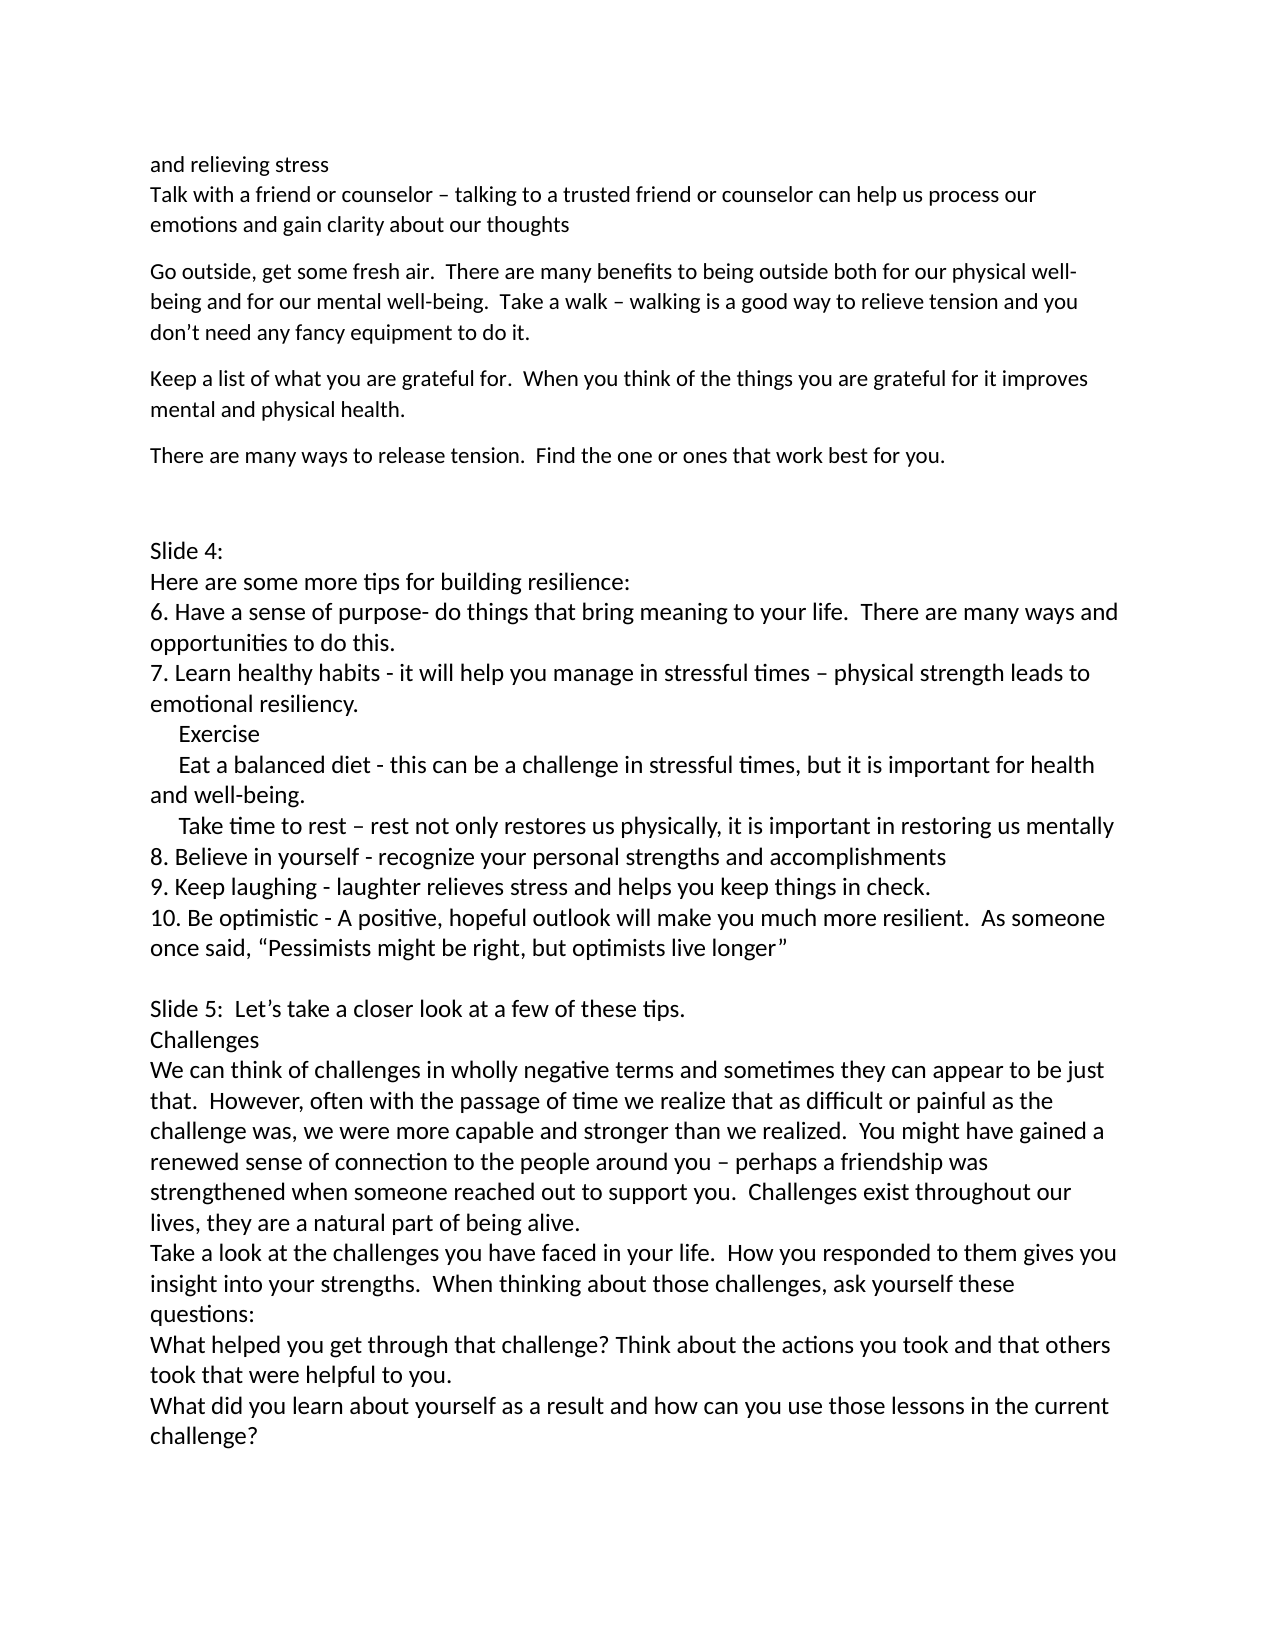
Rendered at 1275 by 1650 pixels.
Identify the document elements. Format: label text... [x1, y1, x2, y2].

text 10. Be optimistic - A positive, hopeful outlook will make you much more resilient. As someone once said, “Pessimists might be right, but optimists live longer” [150, 902, 1125, 963]
text We can think of challenges in wholly negative terms and sometimes they can appear to be just that. However, often with the passage of time we realize that as difficult or painful as the challenge was, we were more capable and stronger than we realized. You might have gained a renewed sense of connection to the people around you – perhaps a friendship was strengthened when someone reached out to support you. Challenges exist throughout our lives, they are a natural part of being alive. [150, 1054, 1125, 1237]
text Go outside, get some fresh air. There are many benefits to being outside both for our physical well-being and for our mental well-being. Take a walk – walking is a good way to relieve tension and you don’t need any fancy equipment to do it. [150, 257, 1125, 346]
text Here are some more tips for building resilience: [150, 566, 1125, 596]
text 9. Keep laughing - laughter relieves stress and helps you keep things in check. [150, 871, 1125, 902]
text Take a look at the challenges you have faced in your life. How you responded to them gives you insight into your strengths. When thinking about those challenges, ask yourself these questions: What helped you get through that challenge? Think about the actions you took and that others took that were helpful to you. What did you learn about yourself as a result and how can you use those lessons in the current challenge? [150, 1237, 1125, 1451]
text 7. Learn healthy habits - it will help you manage in stressful times – physical strength leads to emotional resiliency. Exercise Eat a balanced diet - this can be a challenge in stressful times, but it is important for health and well-being. Take time to rest – rest not only restores us physically, it is important in restoring us mentally [150, 657, 1125, 841]
text 6. Have a sense of purpose- do things that bring meaning to your life. There are many ways and opportunities to do this. [150, 596, 1125, 657]
text Slide 5: Let’s take a closer look at a few of these tips. [150, 993, 1125, 1024]
text Slide 4: [150, 535, 1125, 566]
text There are many ways to release tension. Find the one or ones that work best for you. [150, 442, 1125, 470]
text Challenges [150, 1024, 1125, 1054]
text Keep a list of what you are grateful for. When you think of the things you are grateful for it improves mental and physical health. [150, 364, 1125, 423]
text 8. Believe in yourself - recognize your personal strengths and accomplishments [150, 841, 1125, 871]
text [150, 150, 1125, 238]
